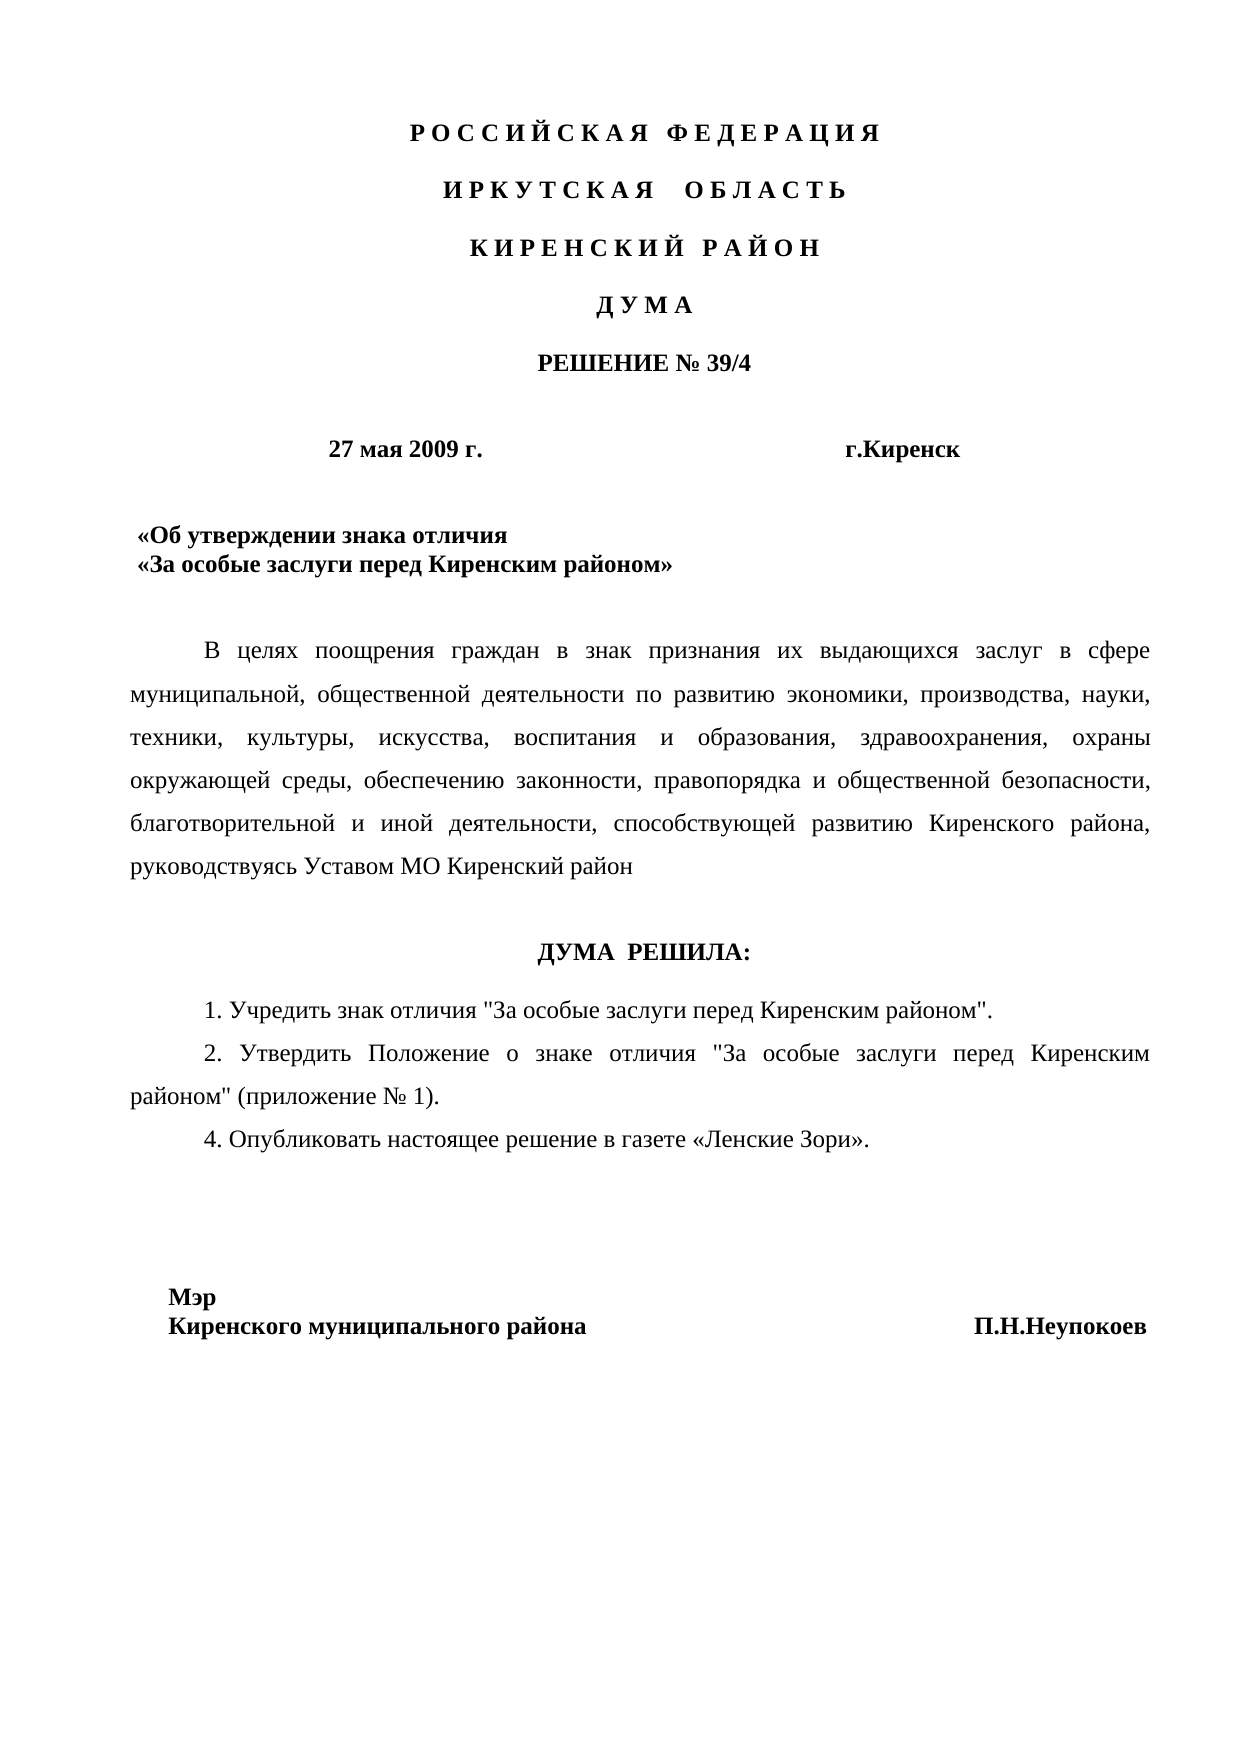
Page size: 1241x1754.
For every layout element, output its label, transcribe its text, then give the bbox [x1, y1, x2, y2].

text РЕШЕНИЕ № 39/4 [137, 348, 1152, 377]
text ДУМА РЕШИЛА: [137, 937, 1152, 966]
text 27 мая 2009 г. г.Киренск [137, 434, 1152, 463]
text Д У М А [137, 291, 1152, 319]
text Мэр [137, 1282, 1152, 1311]
text 1. Учредить знак отличия "За особые заслуги перед Киренским районом". [130, 995, 1152, 1024]
text 4. Опубликовать настоящее решение в газете «Ленские Зори». [130, 1124, 1152, 1153]
text «Об утверждении знака отличия [137, 521, 1152, 549]
text Р О С С И Й С К А Я Ф Е Д Е Р А Ц И Я [137, 118, 1152, 147]
text 2. Утвердить Положение о знаке отличия "За особые заслуги перед Киренским районом" (приложение № 1). [130, 1038, 1152, 1110]
text И Р К У Т С К А Я О Б Л А С Т Ь [137, 176, 1152, 204]
text К И Р Е Н С К И Й Р А Й О Н [137, 233, 1152, 262]
text В целях поощрения граждан в знак признания их выдающихся заслуг в сфере муниципальной, общественной деятельности по развитию экономики, производства, науки, техники, культуры, искусства, воспитания и образования, здравоохранения, охраны окружающей среды, обеспечению законности, правопорядка и общественной безопасности, благотворительной и иной деятельности, способствующей развитию Киренского района, руководствуясь Уставом МО Киренский район [130, 636, 1152, 880]
text «За особые заслуги перед Киренским районом» [137, 549, 1152, 578]
text Киренского муниципального района П.Н.Неупокоев [137, 1311, 1152, 1340]
